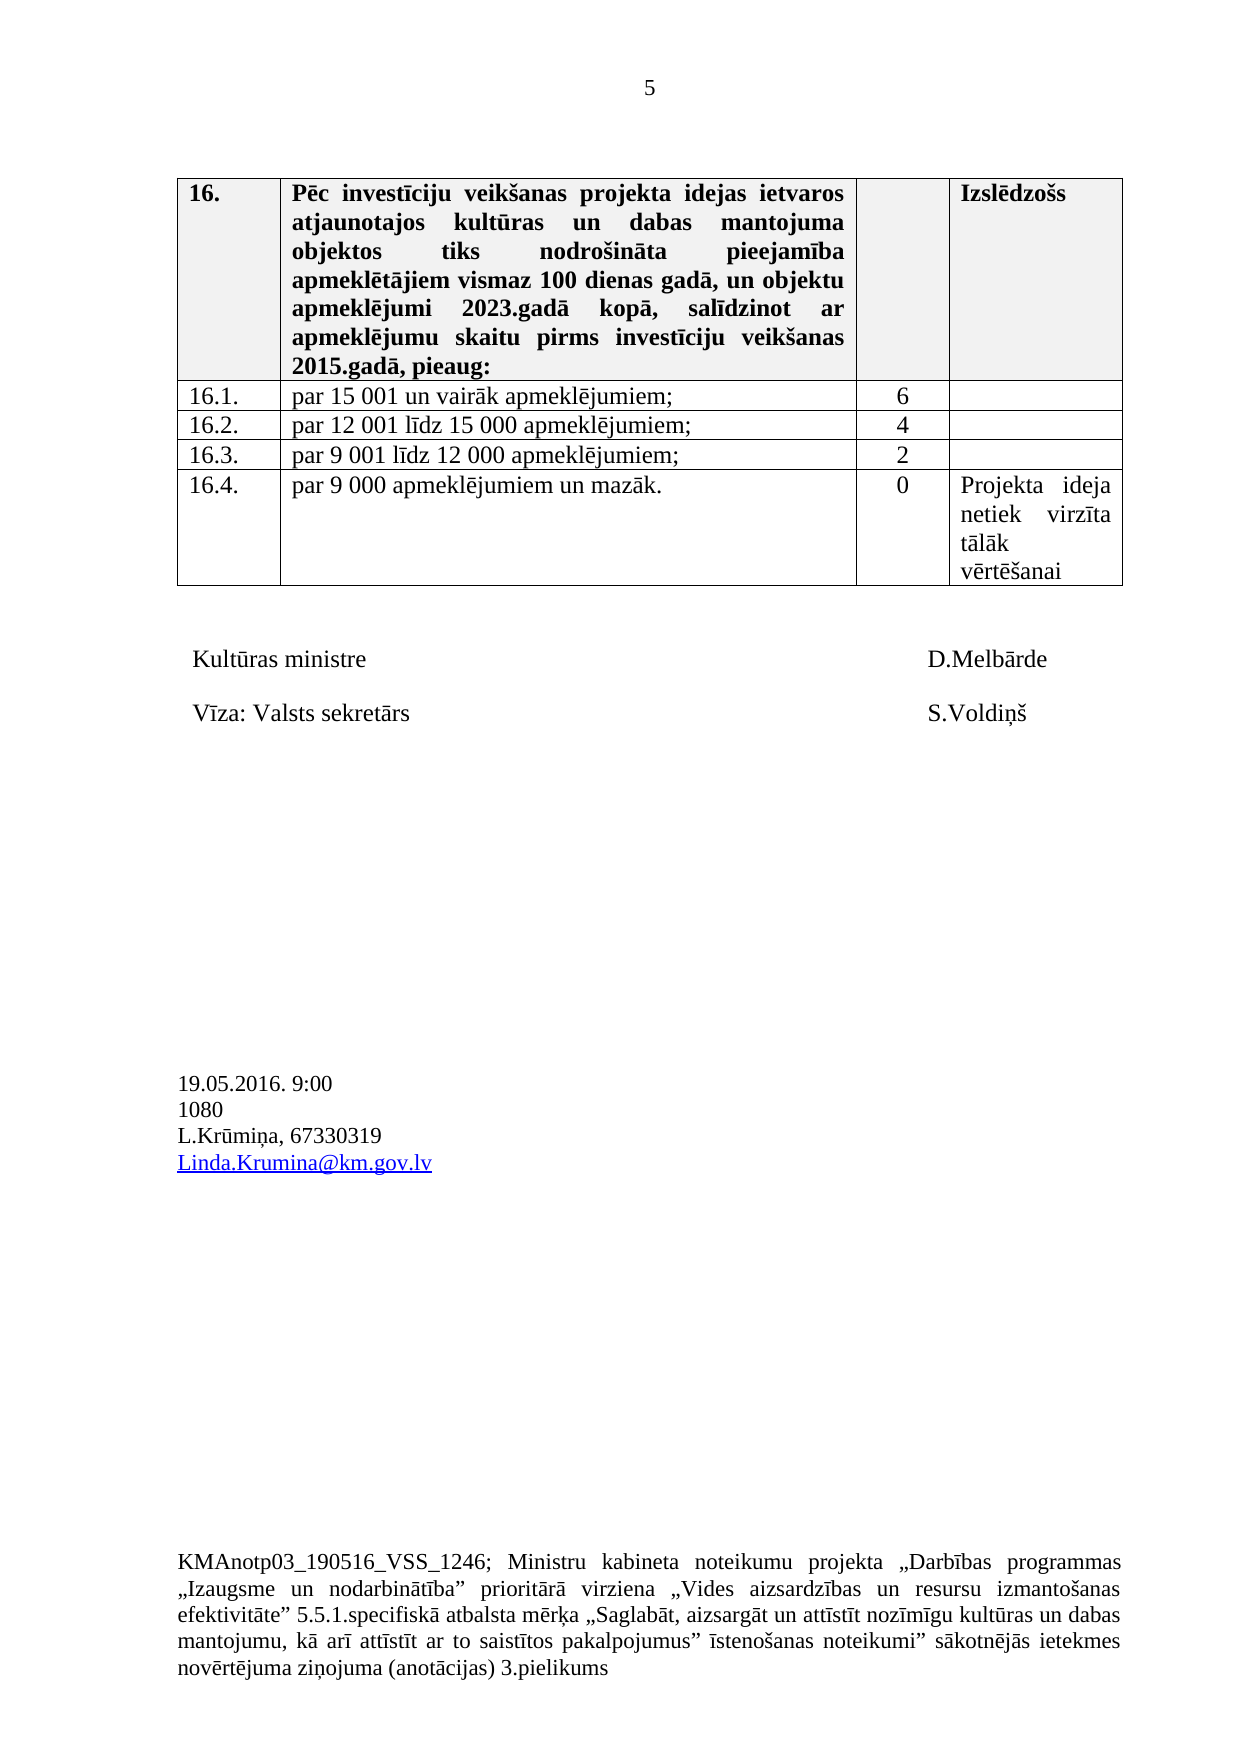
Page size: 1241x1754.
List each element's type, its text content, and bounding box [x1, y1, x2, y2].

text 1080 [177, 1096, 1122, 1122]
table_cell par 9 000 apmeklējumiem un mazāk. [281, 470, 856, 585]
table_cell 16.3. [178, 440, 280, 469]
table_cell [950, 381, 1122, 409]
table_cell 6 [857, 381, 949, 409]
table_cell 16.1. [178, 381, 280, 409]
text L.Krūmiņa, 67330319 [177, 1122, 1122, 1149]
text Kultūras ministre D.Melbārde [192, 644, 1122, 672]
text 19.05.2016. 9:00 [177, 1069, 1122, 1096]
table_cell par 9 001 līdz 12 000 apmeklējumiem; [281, 440, 856, 469]
table_cell 16. [178, 179, 280, 380]
table_cell [950, 440, 1122, 469]
table_cell 4 [857, 411, 949, 439]
table_cell Pēc investīciju veikšanas projekta idejas ietvaros atjaunotajos kultūras un dabas mantojuma objektos tiks nodrošināta pieejamība apmeklētājiem vismaz 100 dienas gadā, un objektu apmeklējumi 2023.gadā kopā, salīdzinot ar apmeklējumu skaitu pirms investīciju veikšanas 2015.gadā, pieaug: [281, 179, 856, 380]
text Linda.Krumina@km.gov.lv [177, 1149, 1122, 1175]
text Vīza: Valsts sekretārs S.Voldiņš [192, 698, 1122, 726]
table_cell par 15 001 un vairāk apmeklējumiem; [281, 381, 856, 409]
table_cell 16.2. [178, 411, 280, 439]
table_cell [857, 179, 949, 380]
table_cell [950, 411, 1122, 439]
table_cell Projekta ideja netiek virzīta tālāk vērtēšanai [950, 470, 1122, 585]
table_cell 16.4. [178, 470, 280, 585]
table_cell 0 [857, 470, 949, 585]
table_cell 2 [857, 440, 949, 469]
table_cell par 12 001 līdz 15 000 apmeklējumiem; [281, 411, 856, 439]
table_cell Izslēdzošs [950, 179, 1122, 380]
